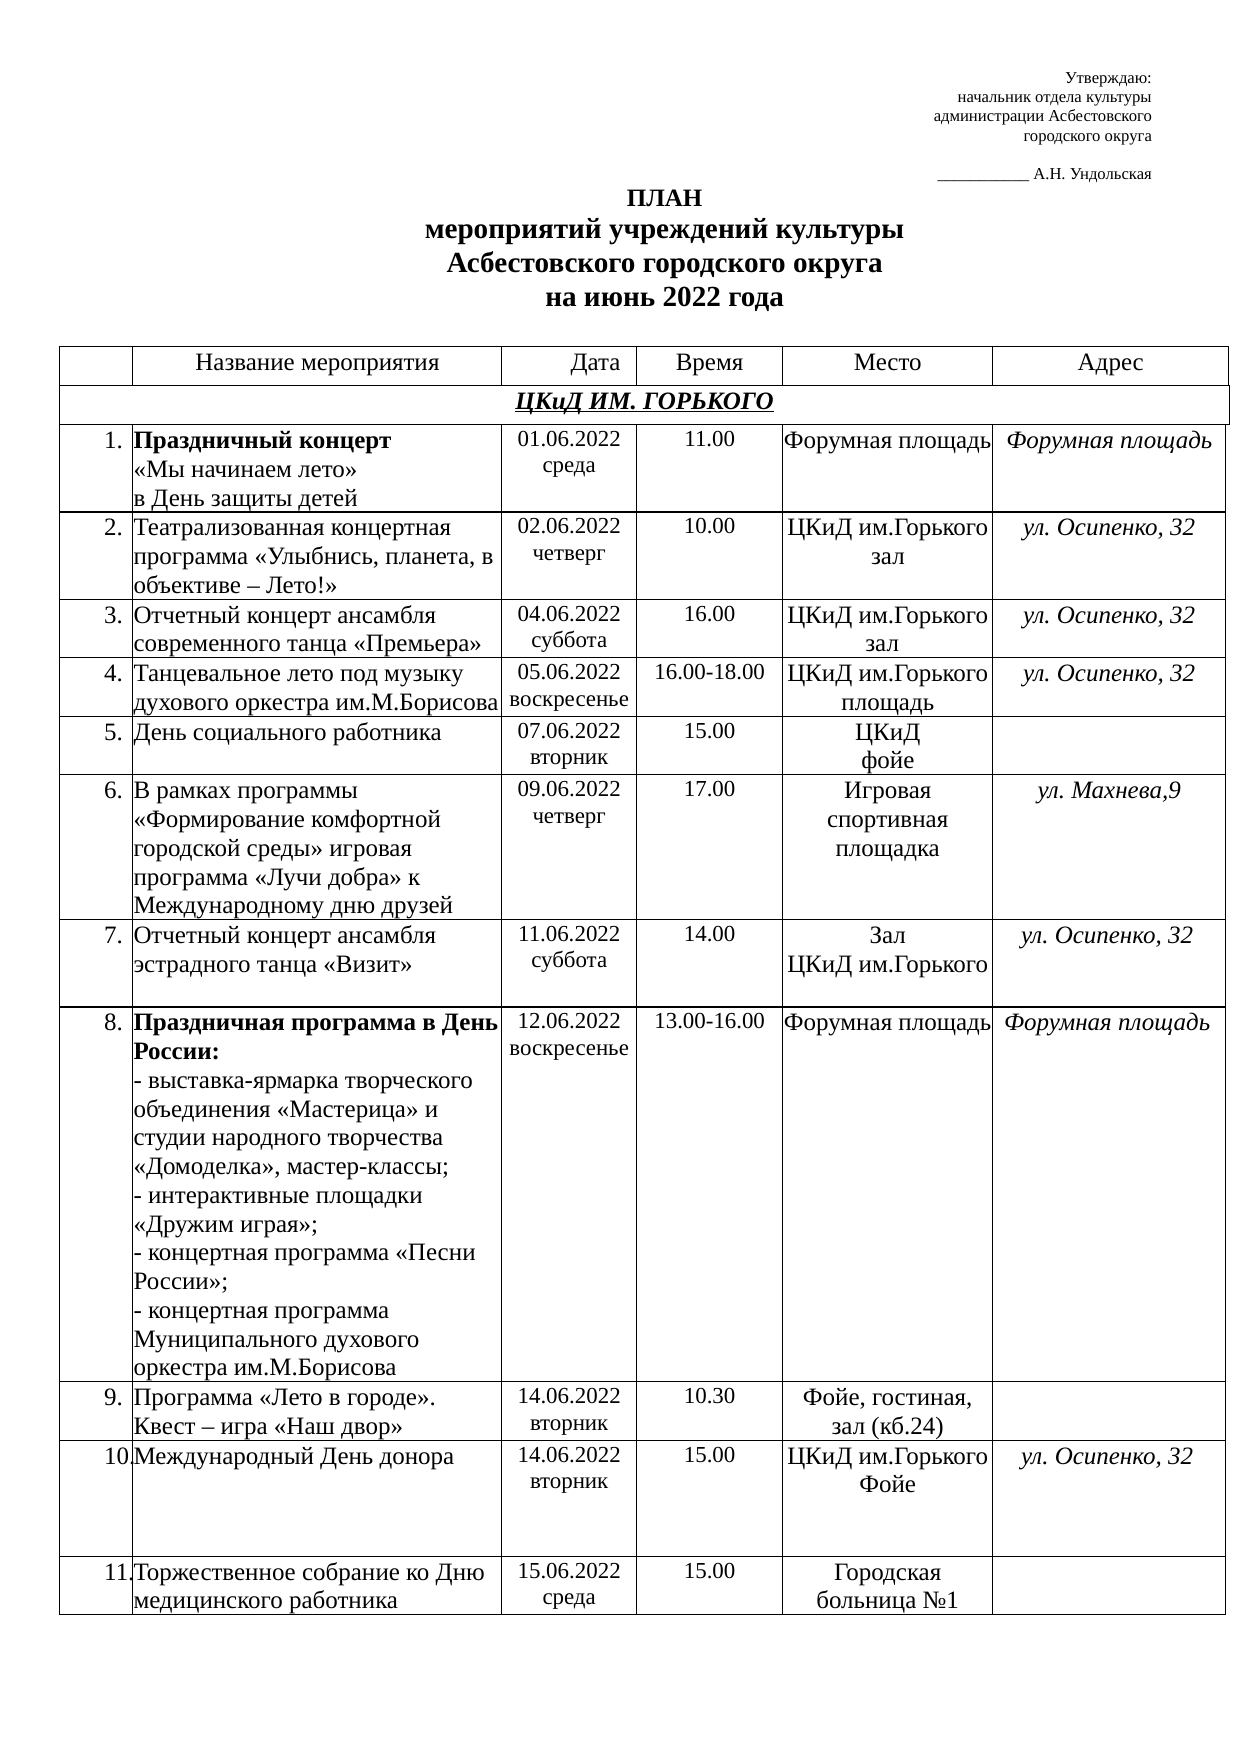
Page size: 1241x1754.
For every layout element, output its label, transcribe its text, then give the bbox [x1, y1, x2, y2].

table_cell Отчетный концерт ансамбля эстрадного танца «Визит» [133, 920, 501, 1006]
table_cell 16.00 [637, 600, 782, 657]
table_cell 01.06.2022 среда [502, 425, 636, 511]
table_cell 07.06.2022 вторник [502, 717, 636, 774]
table_cell [993, 1382, 1225, 1440]
table_cell В рамках программы «Формирование комфортной городской среды» игровая программа «Лучи добра» к Международному дню друзей [133, 775, 501, 919]
table_cell [60, 1008, 132, 1381]
table_cell 02.06.2022 четверг [502, 513, 636, 599]
table_cell 15.06.2022 среда [502, 1557, 636, 1614]
table_cell 05.06.2022 воскресенье [502, 658, 636, 716]
text Асбестовского городского округа [177, 245, 1152, 279]
table_header Место [783, 347, 992, 385]
table_cell Международный День донора [133, 1441, 501, 1556]
table_cell 10.00 [637, 513, 782, 599]
table_cell ул. Махнева,9 [993, 775, 1225, 919]
table_cell ЦКиД им.Горького зал [783, 513, 992, 599]
table_cell 12.06.2022 воскресенье [502, 1008, 636, 1381]
table_cell ул. Осипенко, 32 [993, 513, 1225, 599]
table_cell ЦКиД им.Горького площадь [783, 658, 992, 716]
text ПЛАН [177, 183, 1152, 212]
text ___________ А.Н. Ундольская [177, 164, 1152, 183]
table_cell Городская больница №1 [783, 1557, 992, 1614]
table_cell Торжественное собрание ко Дню медицинского работника [133, 1557, 501, 1614]
table_cell Праздничная программа в День России: - выставка-ярмарка творческого объединения «Мастерица» и студии народного творчества «Домоделка», мастер-классы; - интерактивные площадки «Дружим играя»; - концертная программа «Песни России»; - концертная программа Муниципального духового оркестра им.М.Борисова [133, 1008, 501, 1381]
table_cell [60, 717, 132, 774]
table_cell Форумная площадь [993, 1008, 1225, 1381]
table_cell Игровая спортивная площадка [783, 775, 992, 919]
table_cell ул. Осипенко, 32 [993, 600, 1225, 657]
table_cell [60, 658, 132, 716]
table_cell Праздничный концерт «Мы начинаем лето» в День защиты детей [133, 425, 501, 511]
table_cell [60, 1557, 132, 1614]
table_cell Форумная площадь [993, 425, 1225, 511]
table_cell ул. Осипенко, 32 [993, 658, 1225, 716]
table_cell [60, 775, 132, 919]
text Утверждаю: [177, 68, 1152, 87]
table_cell 15.00 [637, 1441, 782, 1556]
table_cell День социального работника [133, 717, 501, 774]
table_cell Танцевальное лето под музыку духового оркестра им.М.Борисова [133, 658, 501, 716]
table_cell 10.30 [637, 1382, 782, 1440]
table_cell ЦКиД им.Горького Фойе [783, 1441, 992, 1556]
table_cell [60, 920, 132, 1006]
table_cell [993, 1557, 1225, 1614]
table_cell ул. Осипенко, 32 [993, 1441, 1225, 1556]
table_cell [60, 1441, 132, 1556]
table_header Дата [502, 347, 636, 385]
table_cell 15.00 [637, 717, 782, 774]
table_header Адрес [993, 347, 1228, 385]
table_cell 13.00-16.00 [637, 1008, 782, 1381]
table_cell 04.06.2022 суббота [502, 600, 636, 657]
table_cell ЦКиД ИМ. ГОРЬКОГО [60, 386, 1229, 424]
table_cell ул. Осипенко, 32 [993, 920, 1225, 1006]
table_cell 09.06.2022 четверг [502, 775, 636, 919]
table_cell ЦКиД фойе [783, 717, 992, 774]
text на июнь 2022 года [177, 279, 1152, 312]
table_cell Форумная площадь [783, 1008, 992, 1381]
text мероприятий учреждений культуры [177, 212, 1152, 245]
table_cell 14.06.2022 вторник [502, 1441, 636, 1556]
text администрации Асбестовского [177, 106, 1152, 125]
table_header [60, 347, 132, 385]
table_cell 17.00 [637, 775, 782, 919]
table_cell 15.00 [637, 1557, 782, 1614]
table_cell Форумная площадь [783, 425, 992, 511]
table_cell 16.00-18.00 [637, 658, 782, 716]
table_cell [60, 600, 132, 657]
table_cell 14.00 [637, 920, 782, 1006]
table_cell Программа «Лето в городе». Квест – игра «Наш двор» [133, 1382, 501, 1440]
text городского округа [177, 125, 1152, 144]
table_cell Зал ЦКиД им.Горького [783, 920, 992, 1006]
table_header Время [637, 347, 782, 385]
table_header Название мероприятия [133, 347, 501, 385]
text начальник отдела культуры [177, 87, 1152, 106]
table_cell 14.06.2022 вторник [502, 1382, 636, 1440]
table_cell [60, 513, 132, 599]
table_cell Театрализованная концертная программа «Улыбнись, планета, в объективе – Лето!» [133, 513, 501, 599]
table_cell [60, 1382, 132, 1440]
table_cell [60, 425, 132, 511]
table_cell Фойе, гостиная, зал (кб.24) [783, 1382, 992, 1440]
table_cell 11.00 [637, 425, 782, 511]
table_cell Отчетный концерт ансамбля современного танца «Премьера» [133, 600, 501, 657]
table_cell ЦКиД им.Горького зал [783, 600, 992, 657]
table_cell 11.06.2022 суббота [502, 920, 636, 1006]
table_cell [993, 717, 1225, 774]
